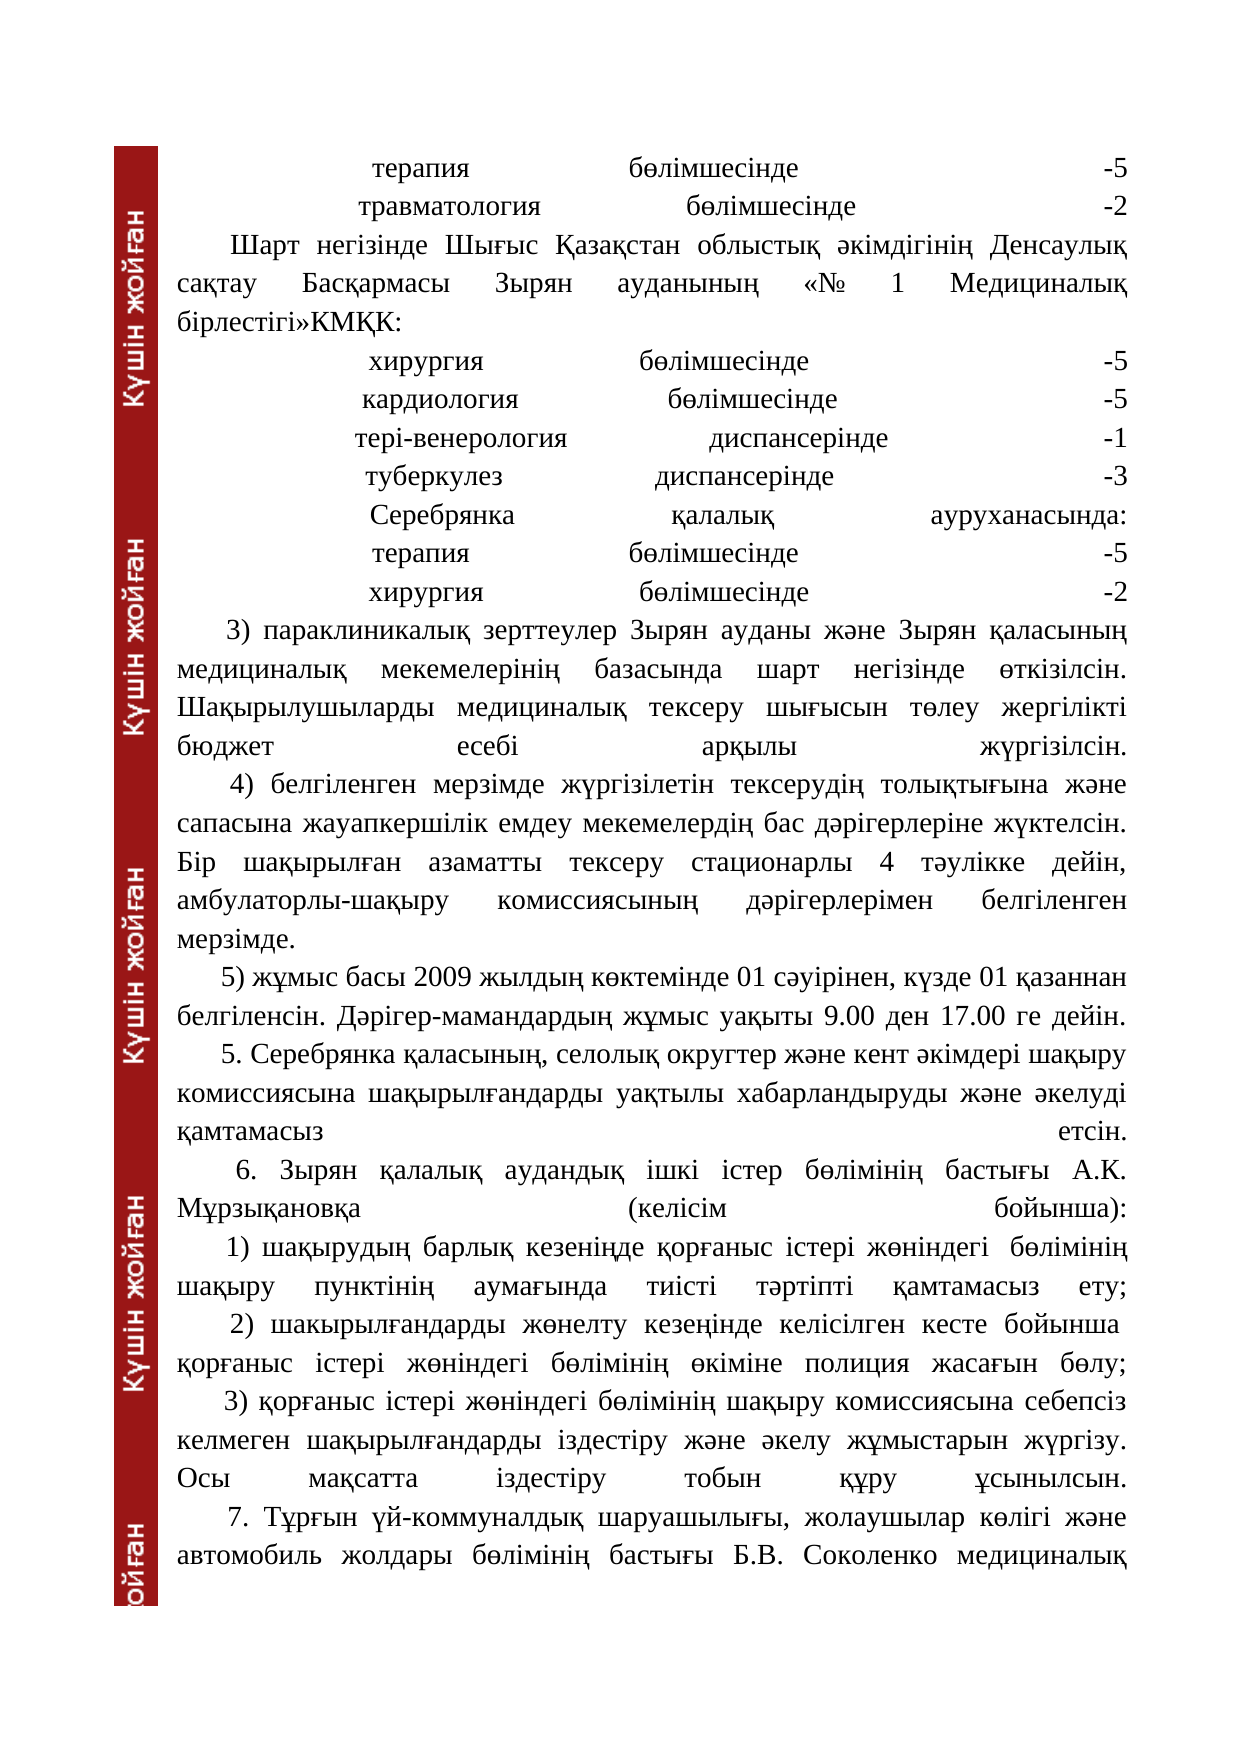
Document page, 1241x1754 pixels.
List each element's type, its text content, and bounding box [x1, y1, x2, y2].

picture [114, 1571, 158, 1606]
picture [114, 146, 158, 150]
